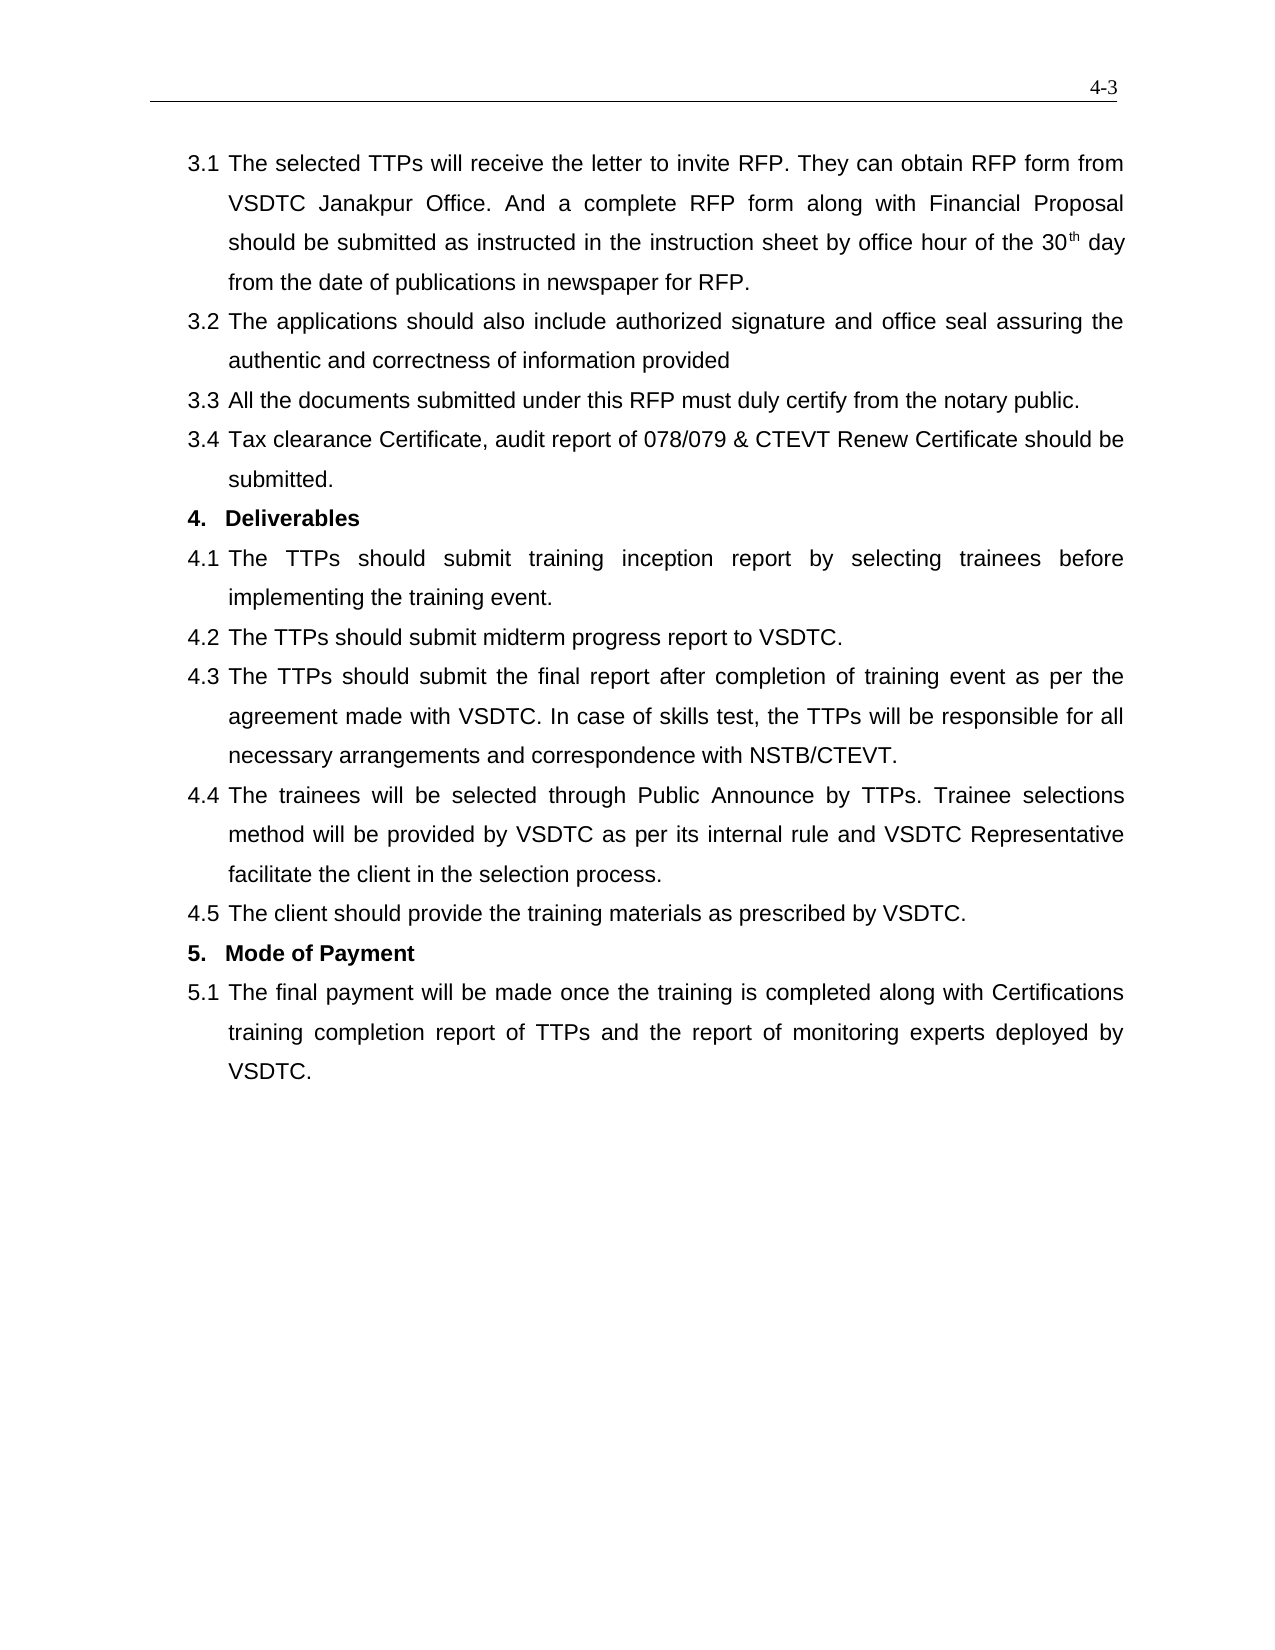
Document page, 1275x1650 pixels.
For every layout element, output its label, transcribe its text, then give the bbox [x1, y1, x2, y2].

list Tax clearance Certificate, audit report of 078/079 & CTEVT Renew Certificate should be submitted. [187, 426, 1125, 492]
list The selected TTPs will receive the letter to invite RFP. They can obtain RFP form from VSDTC Janakpur Office. And a complete RFP form along with Financial Proposal should be submitted as instructed in the instruction sheet by office hour of the 30th day from the date of publications in newspaper for RFP. [187, 150, 1125, 295]
list Mode of Payment [187, 939, 1125, 966]
list The TTPs should submit the final report after completion of training event as per the agreement made with VSDTC. In case of skills test, the TTPs will be responsible for all necessary arrangements and correspondence with NSTB/CTEVT. [187, 663, 1125, 768]
list All the documents submitted under this RFP must duly certify from the notary public. [187, 387, 1125, 413]
list The client should provide the training materials as prescribed by VSDTC. [187, 900, 1125, 926]
list The final payment will be made once the training is completed along with Certifications training completion report of TTPs and the report of monitoring experts deployed by VSDTC. [187, 979, 1125, 1084]
list The TTPs should submit midterm progress report to VSDTC. [187, 624, 1125, 650]
list The TTPs should submit training inception report by selecting trainees before implementing the training event. [187, 545, 1125, 611]
list Deliverables [187, 505, 1125, 532]
list The trainees will be selected through Public Announce by TTPs. Trainee selections method will be provided by VSDTC as per its internal rule and VSDTC Representative facilitate the client in the selection process. [187, 782, 1125, 887]
list The applications should also include authorized signature and office seal assuring the authentic and correctness of information provided [187, 308, 1125, 374]
